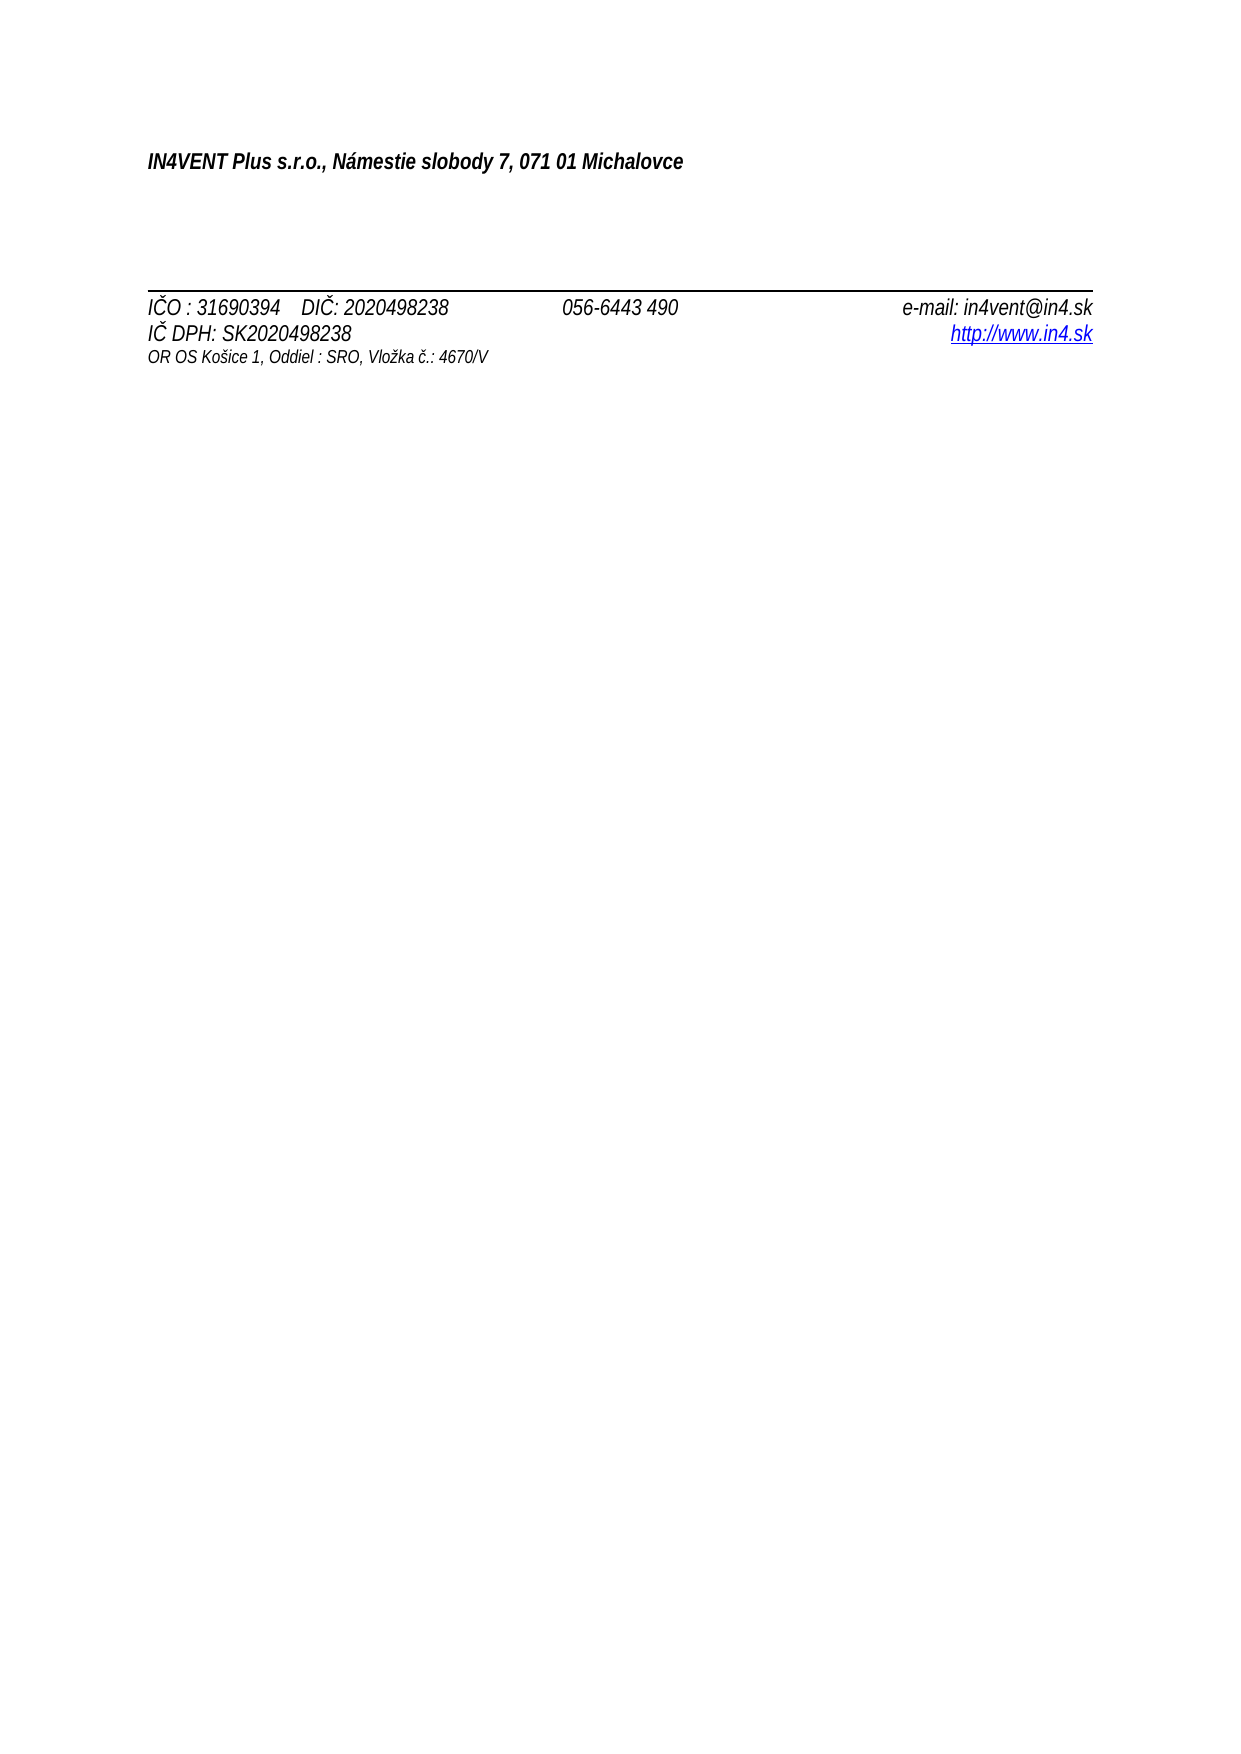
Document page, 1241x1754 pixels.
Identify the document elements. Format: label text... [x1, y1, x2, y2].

text IČO : 31690394 DIČ: 2020498238 056-6443 490 e-mail: in4vent@in4.sk [148, 292, 1093, 320]
text OR OS Košice 1, Oddiel : SRO, Vložka č.: 4670/V [148, 346, 1093, 368]
text IN4VENT Plus s.r.o., Námestie slobody 7, 071 01 Michalovce [148, 148, 1093, 174]
text IČ DPH: SK2020498238 http://www.in4.sk [148, 320, 1093, 346]
